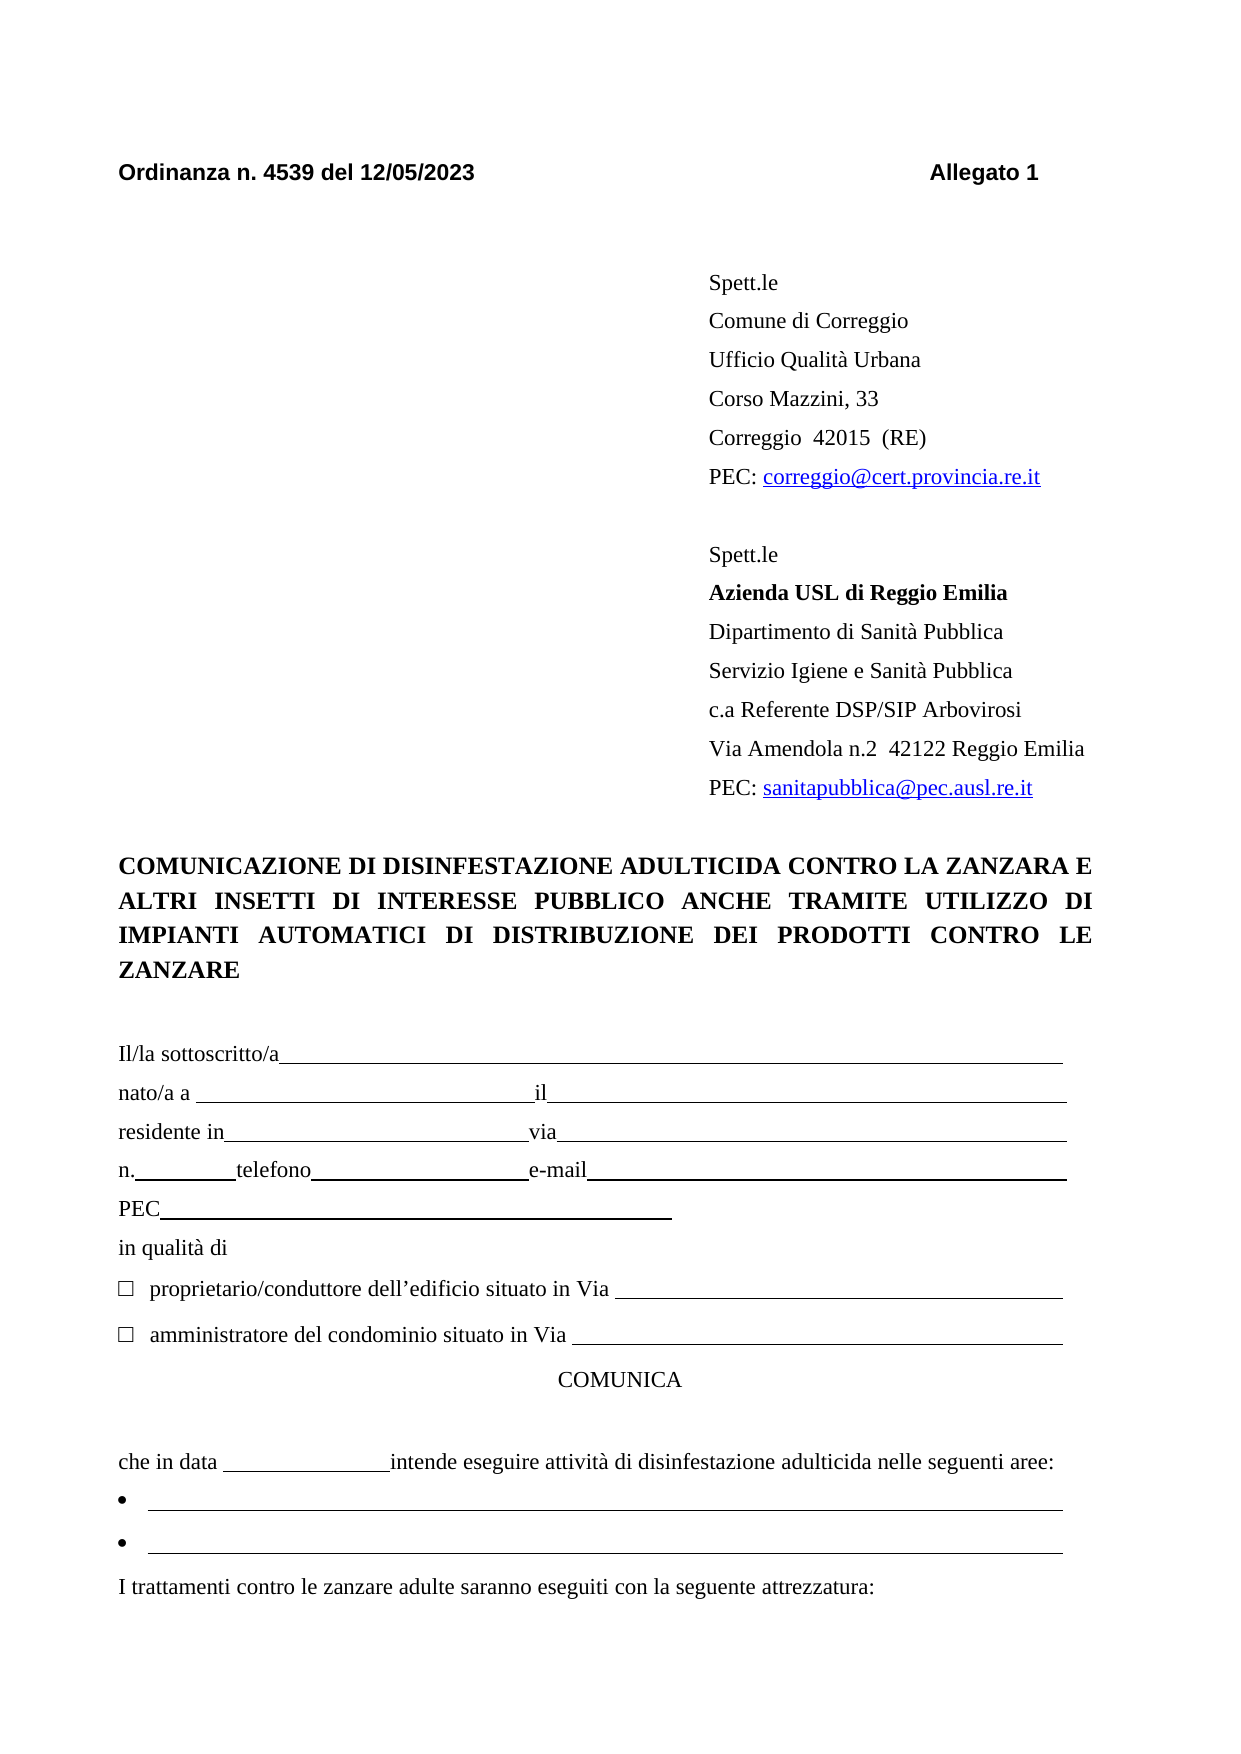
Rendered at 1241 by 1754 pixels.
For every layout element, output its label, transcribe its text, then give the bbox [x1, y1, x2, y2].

text Dipartimento di Sanità Pubblica [709, 618, 1122, 645]
text in qualità di [118, 1234, 1046, 1261]
text Spett.le [709, 541, 1122, 567]
text che in data intende eseguire attività di disinfestazione adulticida nelle seguenti aree: [118, 1448, 1122, 1474]
text nato/a a il [118, 1079, 1116, 1105]
text Comune di Correggio [709, 307, 1122, 334]
text Azienda USL di Reggio Emilia [709, 579, 1122, 606]
text I trattamenti contro le zanzare adulte saranno eseguiti con la seguente attrezzatura: [118, 1573, 1122, 1600]
text Servizio Igiene e Sanità Pubblica [709, 657, 1122, 683]
text Il/la sottoscritto/a [118, 1040, 1116, 1066]
text PEC: correggio@cert.provincia.re.it [709, 463, 1122, 489]
text PEC [118, 1195, 1116, 1222]
text Ufficio Qualità Urbana [709, 346, 1122, 373]
list proprietario/conduttore dell’edificio situato in Via [118, 1273, 1122, 1302]
text Correggio 42015 (RE) [709, 424, 1122, 450]
text Spett.le [709, 269, 1122, 295]
text PEC: sanitapubblica@pec.ausl.re.it [709, 774, 1122, 800]
text c.a Referente DSP/SIP Arbovirosi [709, 696, 1122, 722]
subtitle Ordinanza n. 4539 del 12/05/2023 Allegato 1 [118, 159, 1107, 186]
list amministratore del condominio situato in Via [118, 1319, 1122, 1348]
text Corso Mazzini, 33 [709, 385, 1122, 412]
text n. telefono e-mail [118, 1157, 1116, 1183]
text residente in via [118, 1118, 1116, 1144]
list COMUNICA [118, 1366, 1122, 1392]
text Via Amendola n.2 42122 Reggio Emilia [709, 735, 1122, 761]
text COMUNICAZIONE DI DISINFESTAZIONE ADULTICIDA CONTRO LA ZANZARA E ALTRI INSETTI DI INTERESSE PUBBLICO ANCHE TRAMITE UTILIZZO DI IMPIANTI AUTOMATICI DI DISTRIBUZIONE DEI PRODOTTI CONTRO LE ZANZARE [118, 851, 1094, 984]
